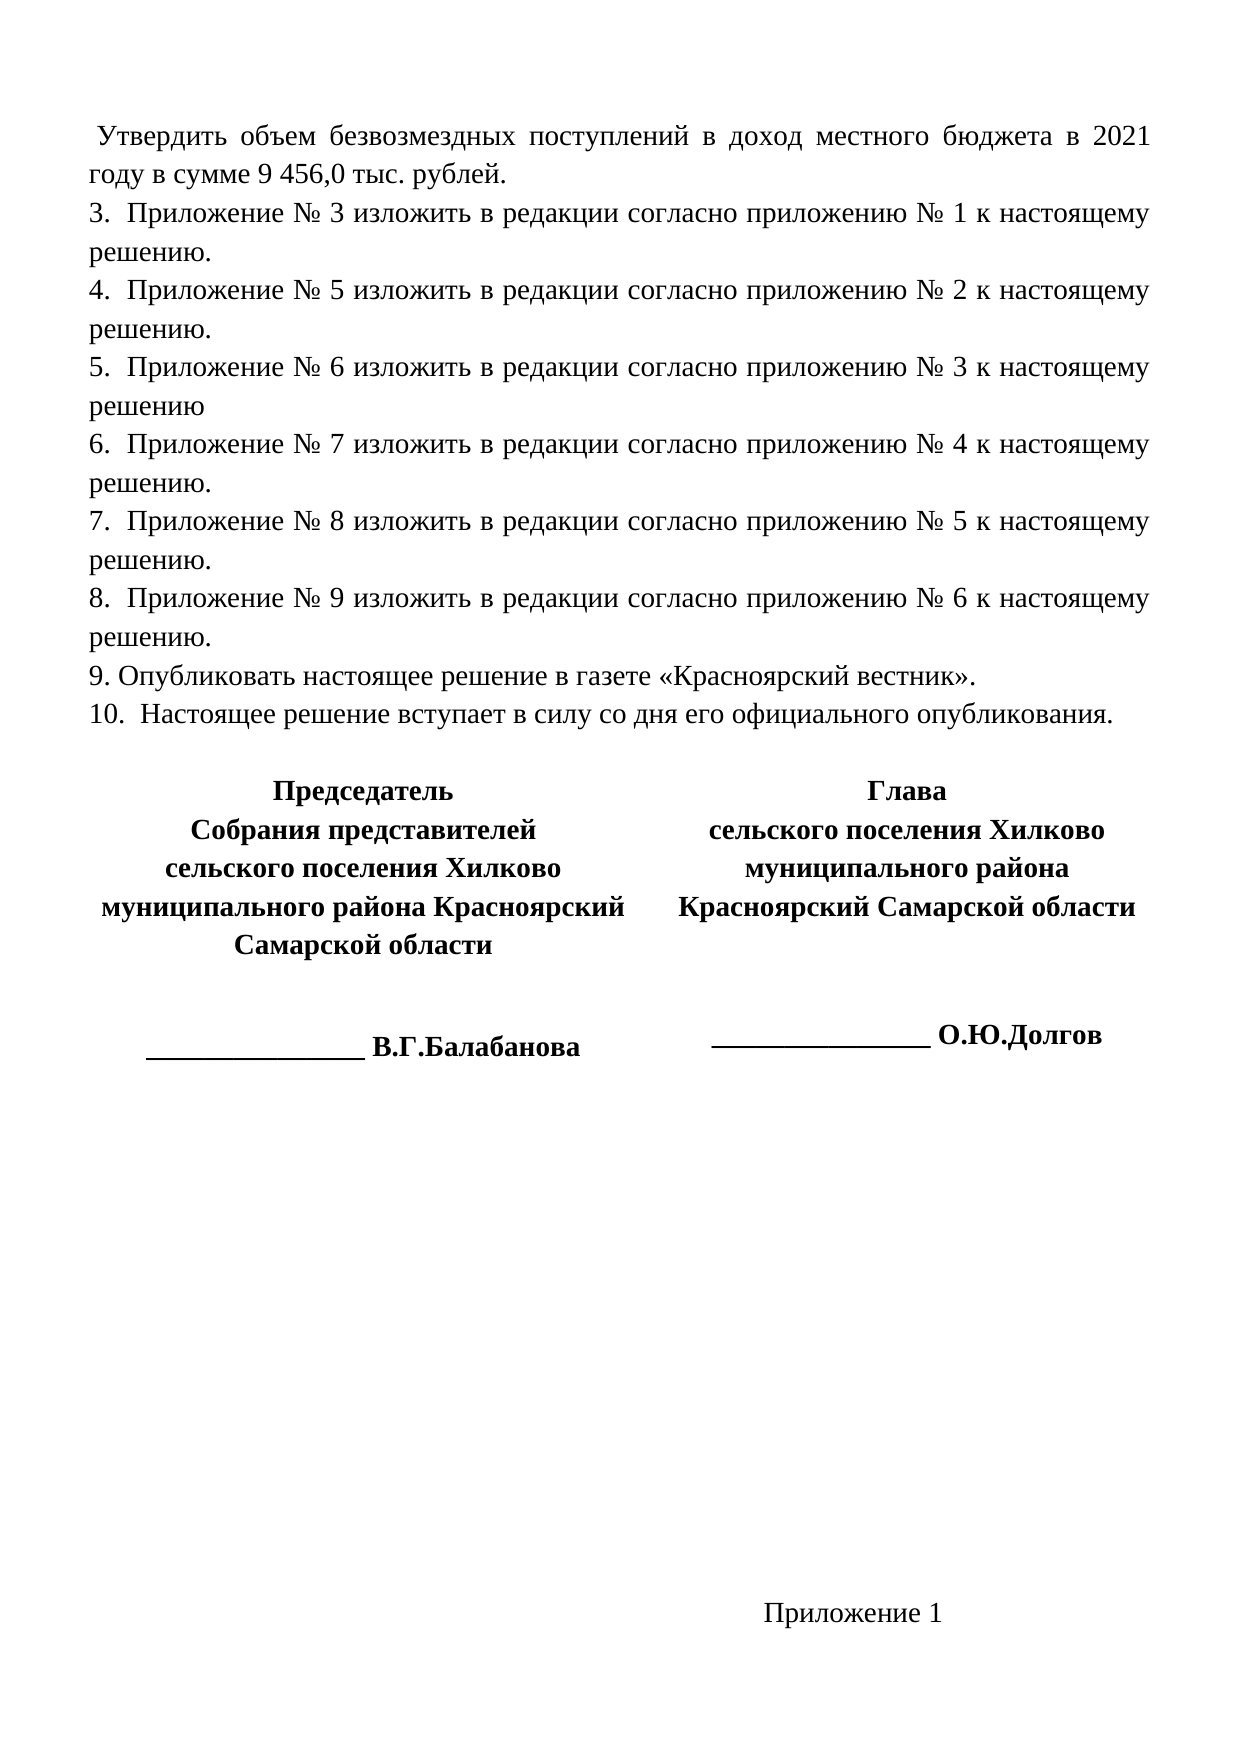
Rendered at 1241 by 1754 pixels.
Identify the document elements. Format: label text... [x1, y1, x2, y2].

text 5. Приложение № 6 изложить в редакции согласно приложению № 3 к настоящему решению [89, 349, 1152, 421]
text 6. Приложение № 7 изложить в редакции согласно приложению № 4 к настоящему решению. [89, 426, 1152, 498]
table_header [650, 773, 1164, 1634]
text Утвердить объем безвозмездных поступлений в доход местного бюджета в 2021 году в сумме 9 456,0 тыс. рублей. [89, 118, 1152, 190]
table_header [76, 773, 650, 1634]
text 4. Приложение № 5 изложить в редакции согласно приложению № 2 к настоящему решению. [89, 272, 1152, 344]
text 9. Опубликовать настоящее решение в газете «Красноярский вестник». [89, 658, 1152, 691]
text 8. Приложение № 9 изложить в редакции согласно приложению № 6 к настоящему решению. [89, 581, 1152, 653]
text 3. Приложение № 3 изложить в редакции согласно приложению № 1 к настоящему решению. [89, 195, 1152, 267]
text 7. Приложение № 8 изложить в редакции согласно приложению № 5 к настоящему решению. [89, 503, 1152, 576]
text 10. Настоящее решение вступает в силу со дня его официального опубликования. [89, 696, 1152, 730]
